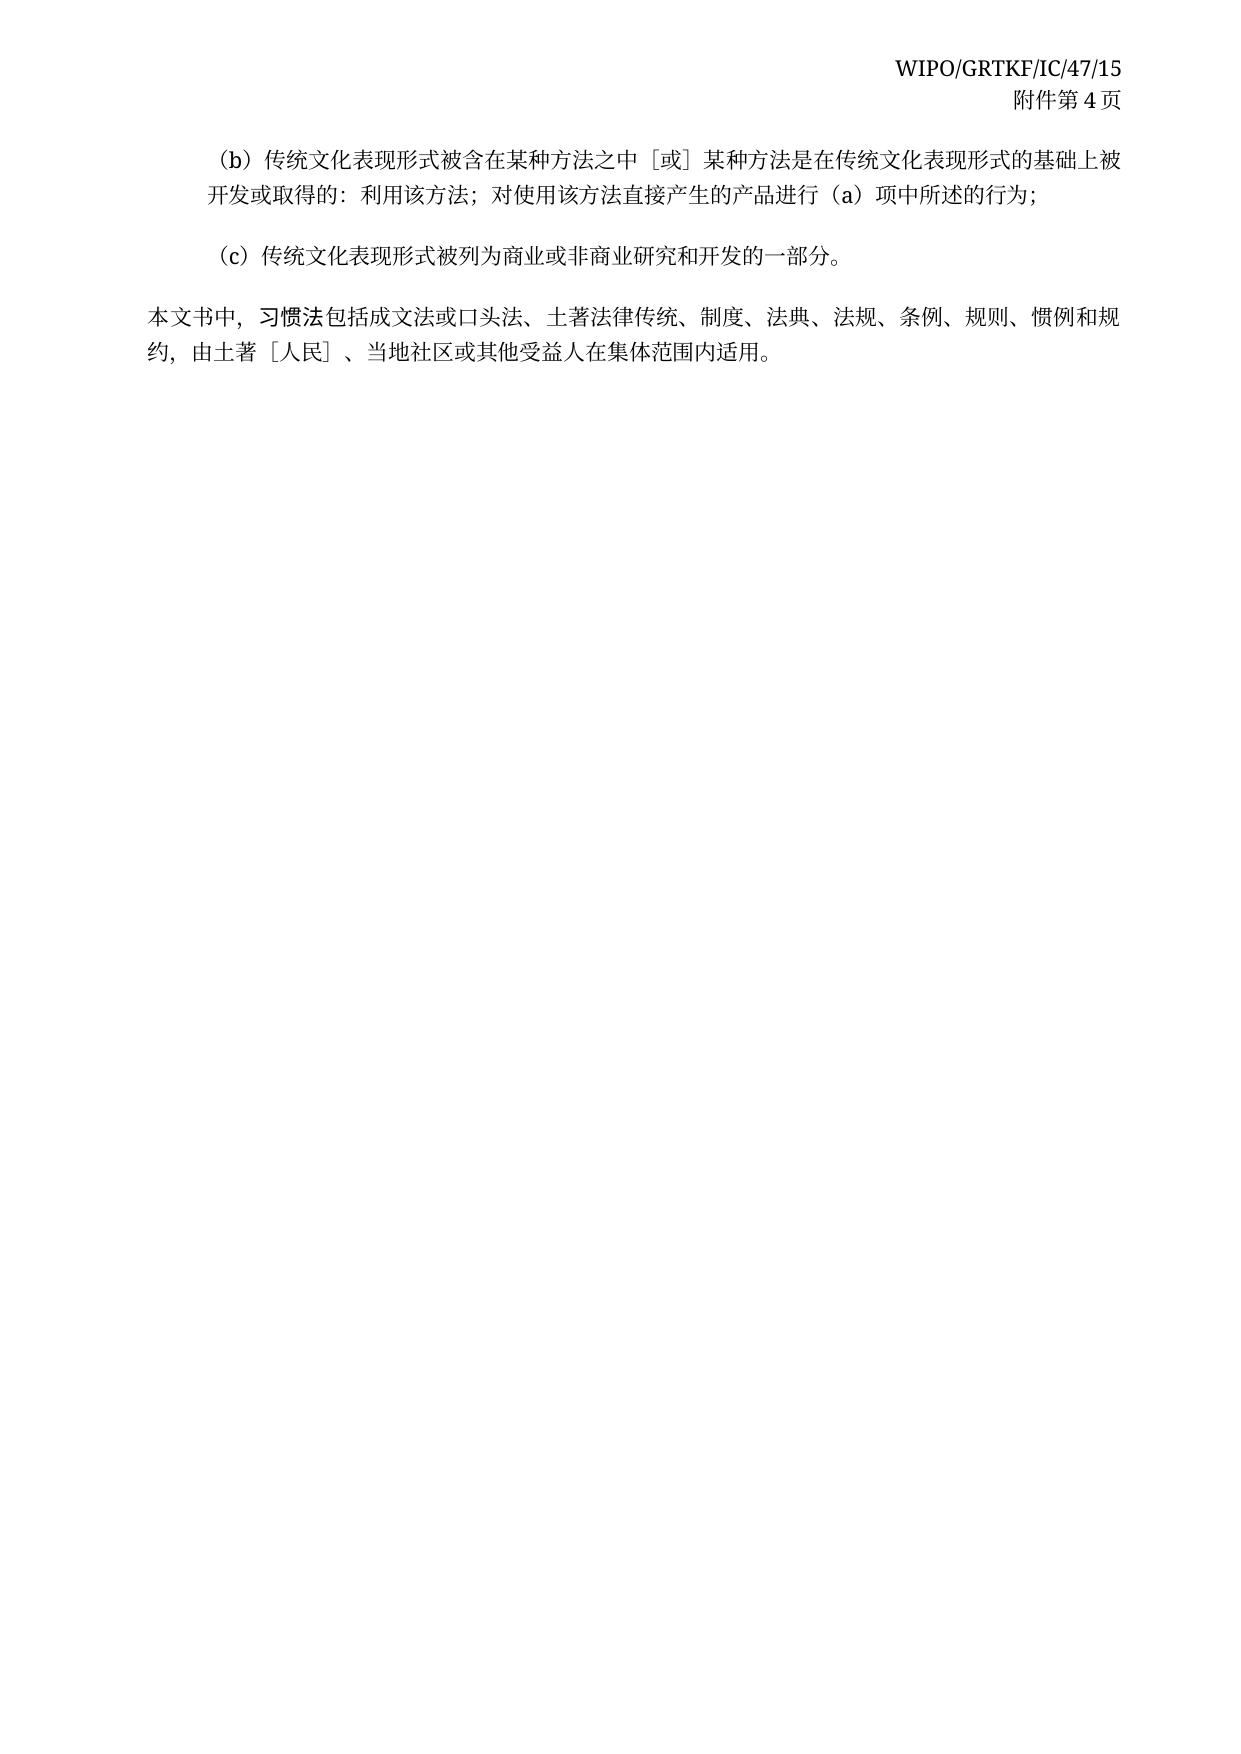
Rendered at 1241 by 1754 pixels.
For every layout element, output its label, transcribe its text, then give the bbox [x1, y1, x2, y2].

text （c）传统文化表现形式被列为商业或非商业研究和开发的一部分。 [207, 235, 1122, 271]
text 本文书中，习惯法包括成文法或口头法、土著法律传统、制度、法典、法规、条例、规则、惯例和规约，由土著［人民］、当地社区或其他受益人在集体范围内适用。 [148, 296, 1122, 367]
text （b）传统文化表现形式被含在某种方法之中［或］某种方法是在传统文化表现形式的基础上被开发或取得的：利用该方法；对使用该方法直接产生的产品进行（a）项中所述的行为； [207, 139, 1122, 210]
